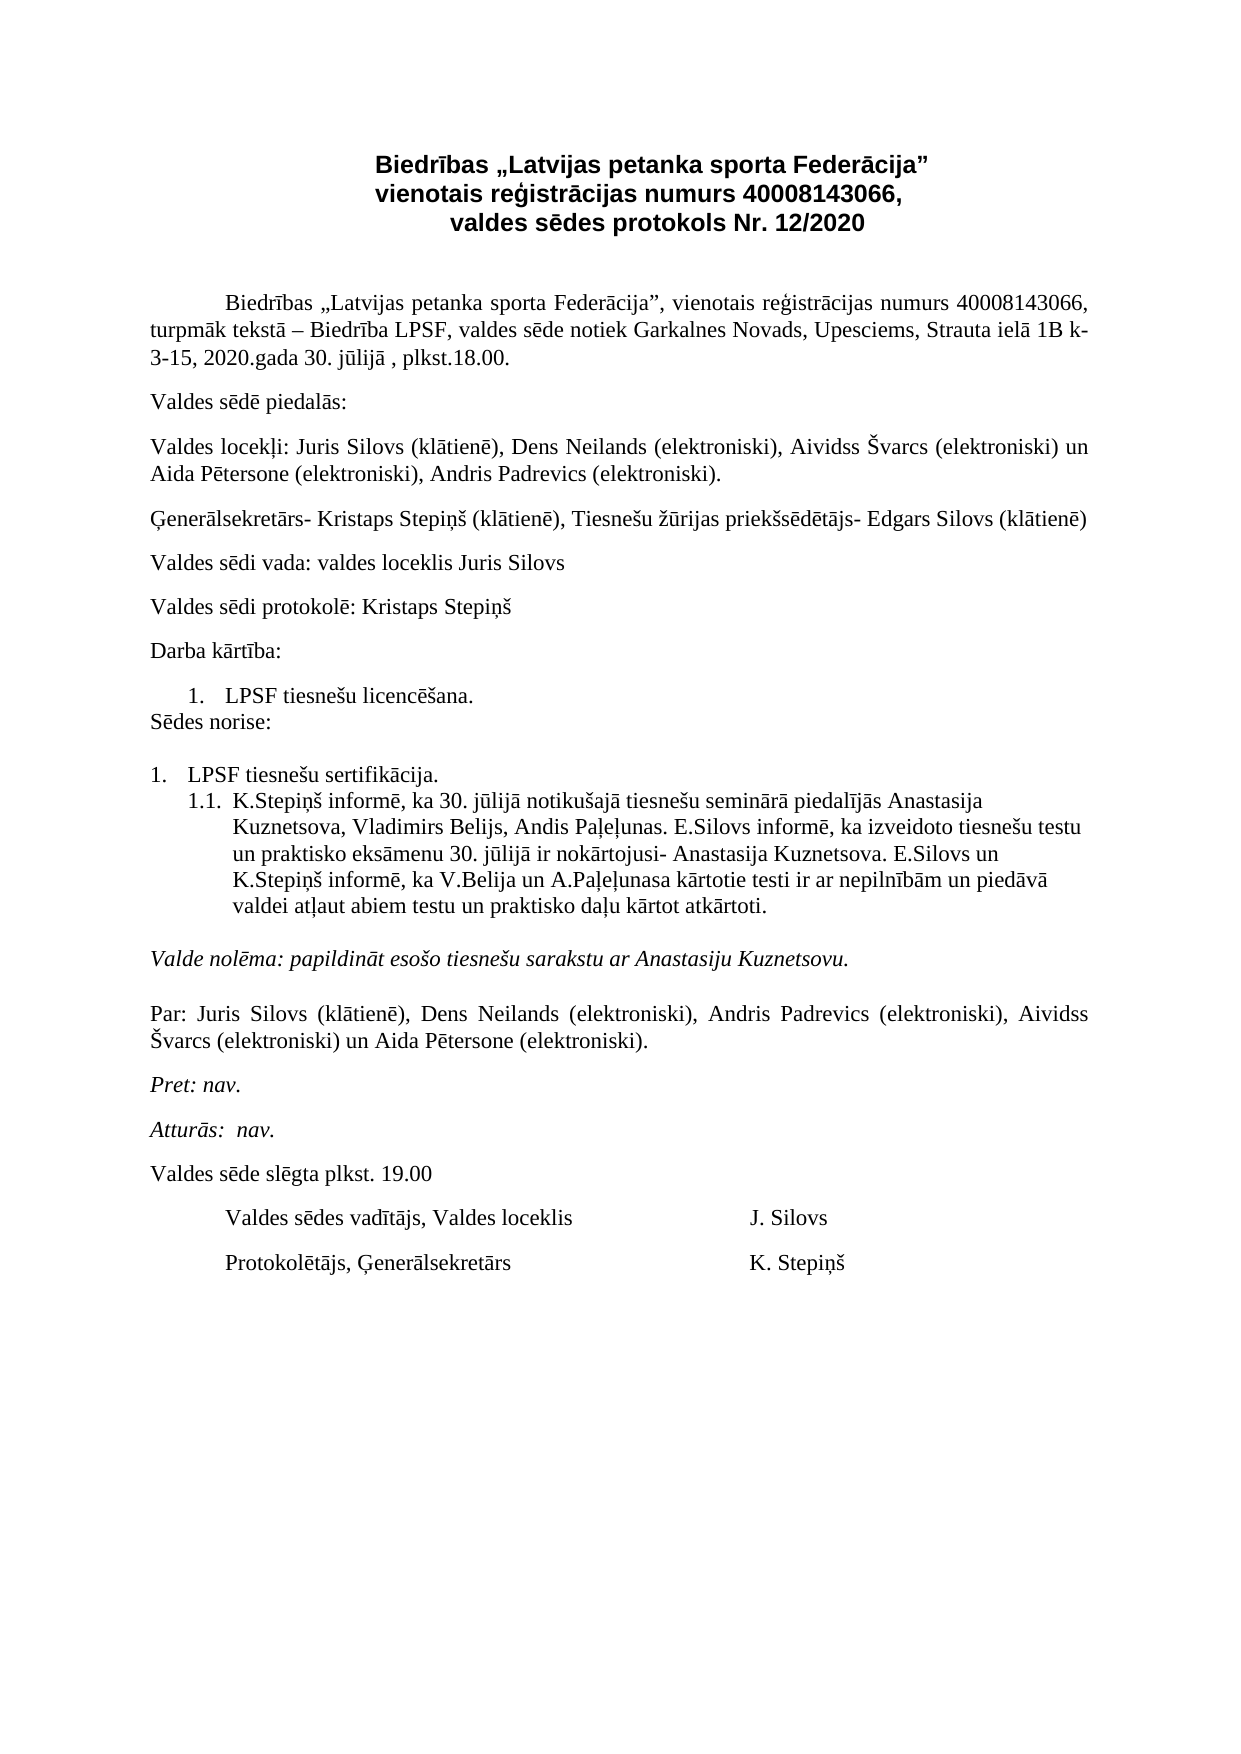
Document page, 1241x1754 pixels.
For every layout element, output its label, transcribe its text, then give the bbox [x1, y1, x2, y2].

text Valdes sēdes vadītājs, Valdes loceklis J. Silovs [150, 1204, 1090, 1231]
text Pret: nav. [150, 1071, 1090, 1098]
list LPSF tiesnešu sertifikācija. [150, 761, 1090, 787]
text Biedrības „Latvijas petanka sporta Federācija” [375, 150, 1090, 179]
list K.Stepiņš informē, ka 30. jūlijā notikušajā tiesnešu seminārā piedalījās Anastasija Kuznetsova, Vladimirs Belijs, Andis Paļeļunas. E.Silovs informē, ka izveidoto tiesnešu testu un praktisko eksāmenu 30. jūlijā ir nokārtojusi- Anastasija Kuznetsova. E.Silovs un K.Stepiņš informē, ka V.Belija un A.Paļeļunasa kārtotie testi ir ar nepilnībām un piedāvā valdei atļaut abiem testu un praktisko daļu kārtot atkārtoti. [187, 787, 1090, 919]
text Valdes sēdē piedalās: [150, 388, 1090, 415]
text Valdes sēdi vada: valdes loceklis Juris Silovs [150, 549, 1090, 575]
text Ģenerālsekretārs- Kristaps Stepiņš (klātienē), Tiesnešu žūrijas priekšsēdētājs- Edgars Silovs (klātienē) [150, 504, 1090, 531]
text Valdes locekļi: Juris Silovs (klātienē), Dens Neilands (elektroniski), Aividss Švarcs (elektroniski) un Aida Pētersone (elektroniski), Andris Padrevics (elektroniski). [150, 433, 1090, 487]
text Sēdes norise: [150, 708, 1090, 734]
text Par: Juris Silovs (klātienē), Dens Neilands (elektroniski), Andris Padrevics (elektroniski), Aividss Švarcs (elektroniski) un Aida Pētersone (elektroniski). [150, 999, 1090, 1053]
text Protokolētājs, Ģenerālsekretārs K. Stepiņš [150, 1248, 1090, 1275]
text Biedrības „Latvijas petanka sporta Federācija”, vienotais reģistrācijas numurs 40008143066, turpmāk tekstā – Biedrība LPSF, valdes sēde notiek Garkalnes Novads, Upesciems, Strauta ielā 1B k-3-15, 2020.gada 30. jūlijā , plkst.18.00. [150, 289, 1090, 371]
list LPSF tiesnešu licencēšana. [187, 682, 1090, 708]
text valdes sēdes protokols Nr. 12/2020 [225, 207, 1090, 236]
text Darba kārtība: [150, 637, 1090, 664]
text Valde nolēma: papildināt esošo tiesnešu sarakstu ar Anastasiju Kuznetsovu. [150, 945, 1090, 972]
text Valdes sēde slēgta plkst. 19.00 [150, 1160, 1090, 1186]
text Atturās: nav. [150, 1116, 1090, 1142]
text vienotais reģistrācijas numurs 40008143066, [375, 179, 1090, 207]
text Valdes sēdi protokolē: Kristaps Stepiņš [150, 593, 1090, 619]
